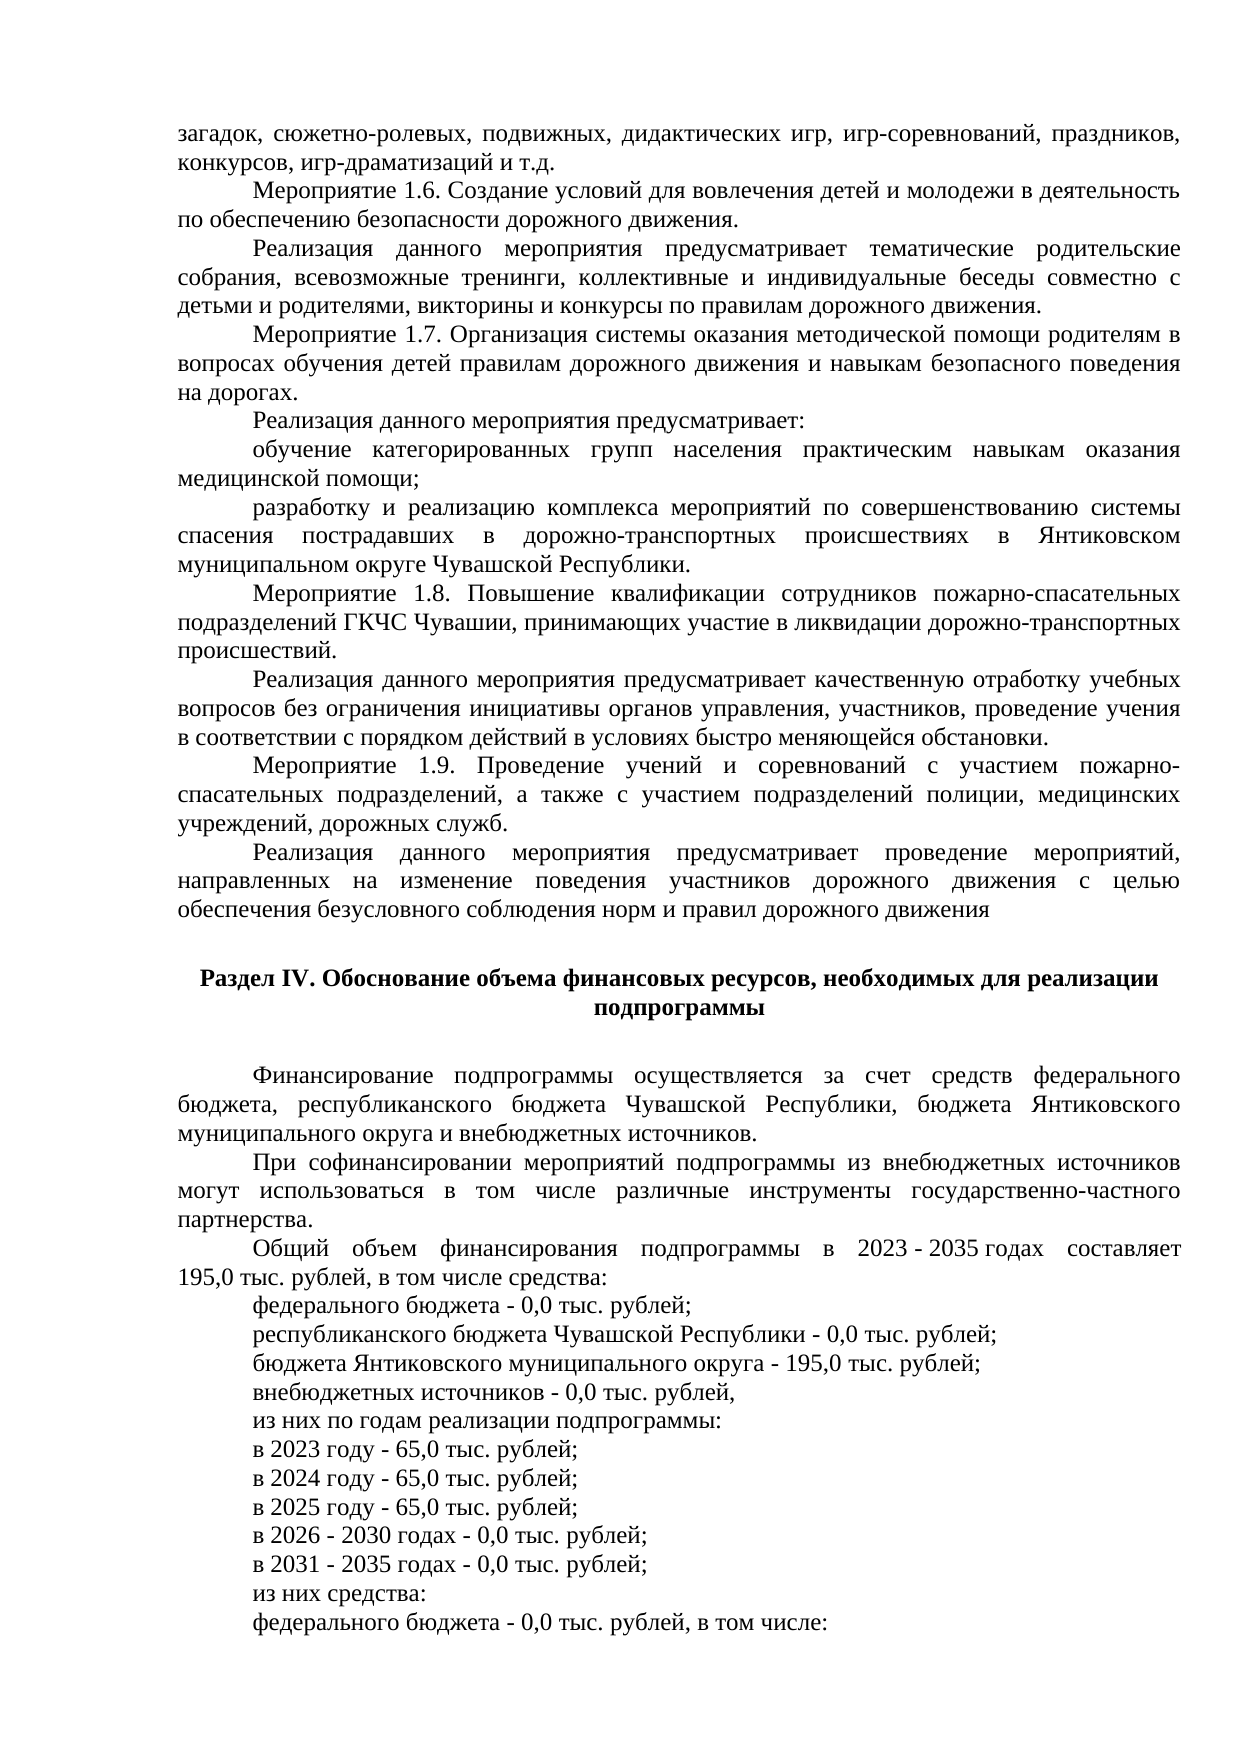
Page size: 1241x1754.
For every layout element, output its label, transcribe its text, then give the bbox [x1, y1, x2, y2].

text Реализация данного мероприятия предусматривает тематические родительские собрания, всевозможные тренинги, коллективные и индивидуальные беседы совместно с детьми и родителями, викторины и конкурсы по правилам дорожного движения. [177, 233, 1181, 319]
text федерального бюджета - 0,0 тыс. рублей; [177, 1291, 1181, 1319]
text Общий объем финансирования подпрограммы в 2023 - 2035 годах составляет 195,0 тыс. рублей, в том числе средства: [177, 1233, 1181, 1291]
text обучение категорированных групп населения практическим навыкам оказания медицинской помощи; [177, 434, 1181, 492]
text Финансирование подпрограммы осуществляется за счет средств федерального бюджета, республиканского бюджета Чувашской Республики, бюджета Янтиковского муниципального округа и внебюджетных источников. [177, 1061, 1181, 1147]
text Раздел IV. Обоснование объема финансовых ресурсов, необходимых для реализации подпрограммы [177, 963, 1181, 1021]
text Реализация данного мероприятия предусматривает качественную отработку учебных вопросов без ограничения инициативы органов управления, участников, проведение учения в соответствии с порядком действий в условиях быстро меняющейся обстановки. [177, 664, 1181, 751]
text в 2031 - 2035 годах - 0,0 тыс. рублей; [177, 1549, 1181, 1578]
text в 2024 году - 65,0 тыс. рублей; [177, 1463, 1181, 1492]
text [177, 118, 1181, 176]
text разработку и реализацию комплекса мероприятий по совершенствованию системы спасения пострадавших в дорожно-транспортных происшествиях в Янтиковском муниципальном округе Чувашской Республики. [177, 492, 1181, 578]
text федерального бюджета - 0,0 тыс. рублей, в том числе: [177, 1607, 1181, 1636]
text Мероприятие 1.7. Организация системы оказания методической помощи родителям в вопросах обучения детей правилам дорожного движения и навыкам безопасного поведения на дорогах. [177, 319, 1181, 406]
text Реализация данного мероприятия предусматривает: [177, 406, 1181, 434]
text республиканского бюджета Чувашской Республики - 0,0 тыс. рублей; [177, 1319, 1181, 1348]
text бюджета Янтиковского муниципального округа - 195,0 тыс. рублей; [177, 1348, 1181, 1377]
text При софинансировании мероприятий подпрограммы из внебюджетных источников могут использоваться в том числе различные инструменты государственно-частного партнерства. [177, 1147, 1181, 1233]
text внебюджетных источников - 0,0 тыс. рублей, [177, 1377, 1181, 1406]
text в 2026 - 2030 годах - 0,0 тыс. рублей; [177, 1521, 1181, 1549]
text из них по годам реализации подпрограммы: [177, 1406, 1181, 1434]
text в 2025 году - 65,0 тыс. рублей; [177, 1492, 1181, 1521]
text Мероприятие 1.6. Создание условий для вовлечения детей и молодежи в деятельность по обеспечению безопасности дорожного движения. [177, 176, 1181, 233]
text из них средства: [177, 1578, 1181, 1607]
text в 2023 году - 65,0 тыс. рублей; [177, 1434, 1181, 1463]
text Мероприятие 1.9. Проведение учений и соревнований с участием пожарно-спасательных подразделений, а также с участием подразделений полиции, медицинских учреждений, дорожных служб. [177, 751, 1181, 837]
text Мероприятие 1.8. Повышение квалификации сотрудников пожарно-спасательных подразделений ГКЧС Чувашии, принимающих участие в ликвидации дорожно-транспортных происшествий. [177, 578, 1181, 664]
text Реализация данного мероприятия предусматривает проведение мероприятий, направленных на изменение поведения участников дорожного движения с целью обеспечения безусловного соблюдения норм и правил дорожного движения [177, 837, 1181, 923]
